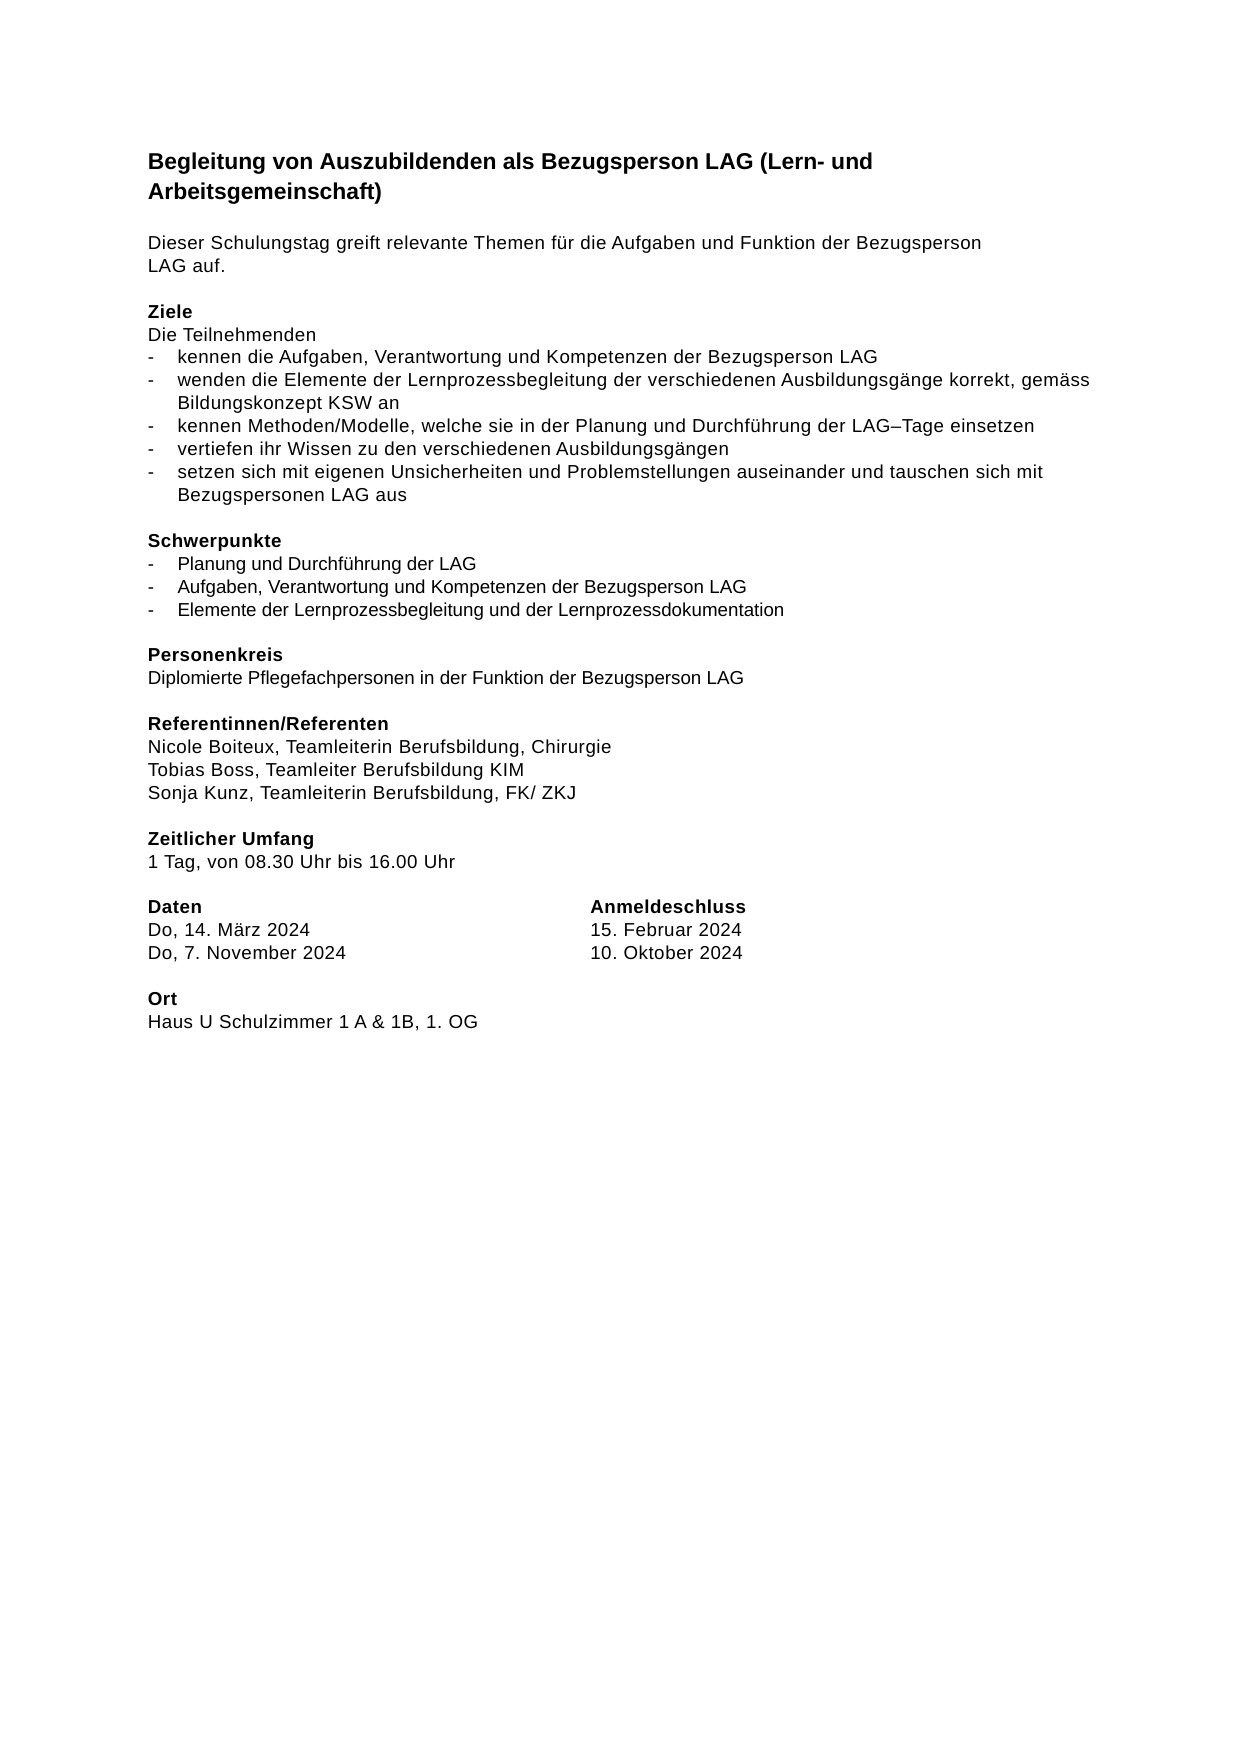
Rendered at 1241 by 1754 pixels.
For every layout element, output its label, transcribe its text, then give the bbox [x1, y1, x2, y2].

text Diplomierte Pflegefachpersonen in der Funktion der Bezugsperson LAG [148, 666, 1023, 689]
list vertiefen ihr Wissen zu den verschiedenen Ausbildungsgängen [148, 437, 1093, 460]
list setzen sich mit eigenen Unsicherheiten und Problemstellungen auseinander und tauschen sich mit Bezugspersonen LAG aus [148, 460, 1093, 506]
text Daten Anmeldeschluss [148, 896, 1093, 918]
text Ort [148, 987, 1093, 1010]
text 1 Tag, von 08.30 Uhr bis 16.00 Uhr [148, 850, 1093, 873]
text Nicole Boiteux, Teamleiterin Berufsbildung, Chirurgie [148, 735, 1023, 758]
list Planung und Durchführung der LAG [148, 552, 1093, 575]
text Schwerpunkte [148, 529, 1093, 552]
text Do, 14. März 2024 15. Februar 2024 [148, 918, 1093, 941]
list kennen die Aufgaben, Verantwortung und Kompetenzen der Bezugsperson LAG [148, 346, 1093, 368]
list Aufgaben, Verantwortung und Kompetenzen der Bezugsperson LAG [148, 575, 1093, 598]
text Personenkreis [148, 643, 1093, 666]
text Do, 7. November 2024 10. Oktober 2024 [148, 941, 1093, 964]
text Referentinnen/Referenten [148, 712, 1093, 735]
text Haus U Schulzimmer 1 A & 1B, 1. OG [148, 1010, 1023, 1033]
text Sonja Kunz, Teamleiterin Berufsbildung, FK/ ZKJ [148, 781, 1023, 804]
text Die Teilnehmenden [148, 323, 1023, 346]
list Elemente der Lernprozessbegleitung und der Lernprozessdokumentation [148, 598, 1093, 621]
text Tobias Boss, Teamleiter Berufsbildung KIM [148, 758, 1023, 781]
text Zeitlicher Umfang [148, 827, 1093, 850]
text Begleitung von Auszubildenden als Bezugsperson LAG (Lern- und Arbeitsgemeinschaft) [148, 148, 1093, 204]
text Dieser Schulungstag greift relevante Themen für die Aufgaben und Funktion der Bezugsperson LAG auf. [148, 231, 1023, 277]
list wenden die Elemente der Lernprozessbegleitung der verschiedenen Ausbildungsgänge korrekt, gemäss Bildungskonzept KSW an [148, 368, 1093, 414]
text Ziele [148, 300, 1093, 323]
list kennen Methoden/Modelle, welche sie in der Planung und Durchführung der LAG–Tage einsetzen [148, 414, 1093, 437]
